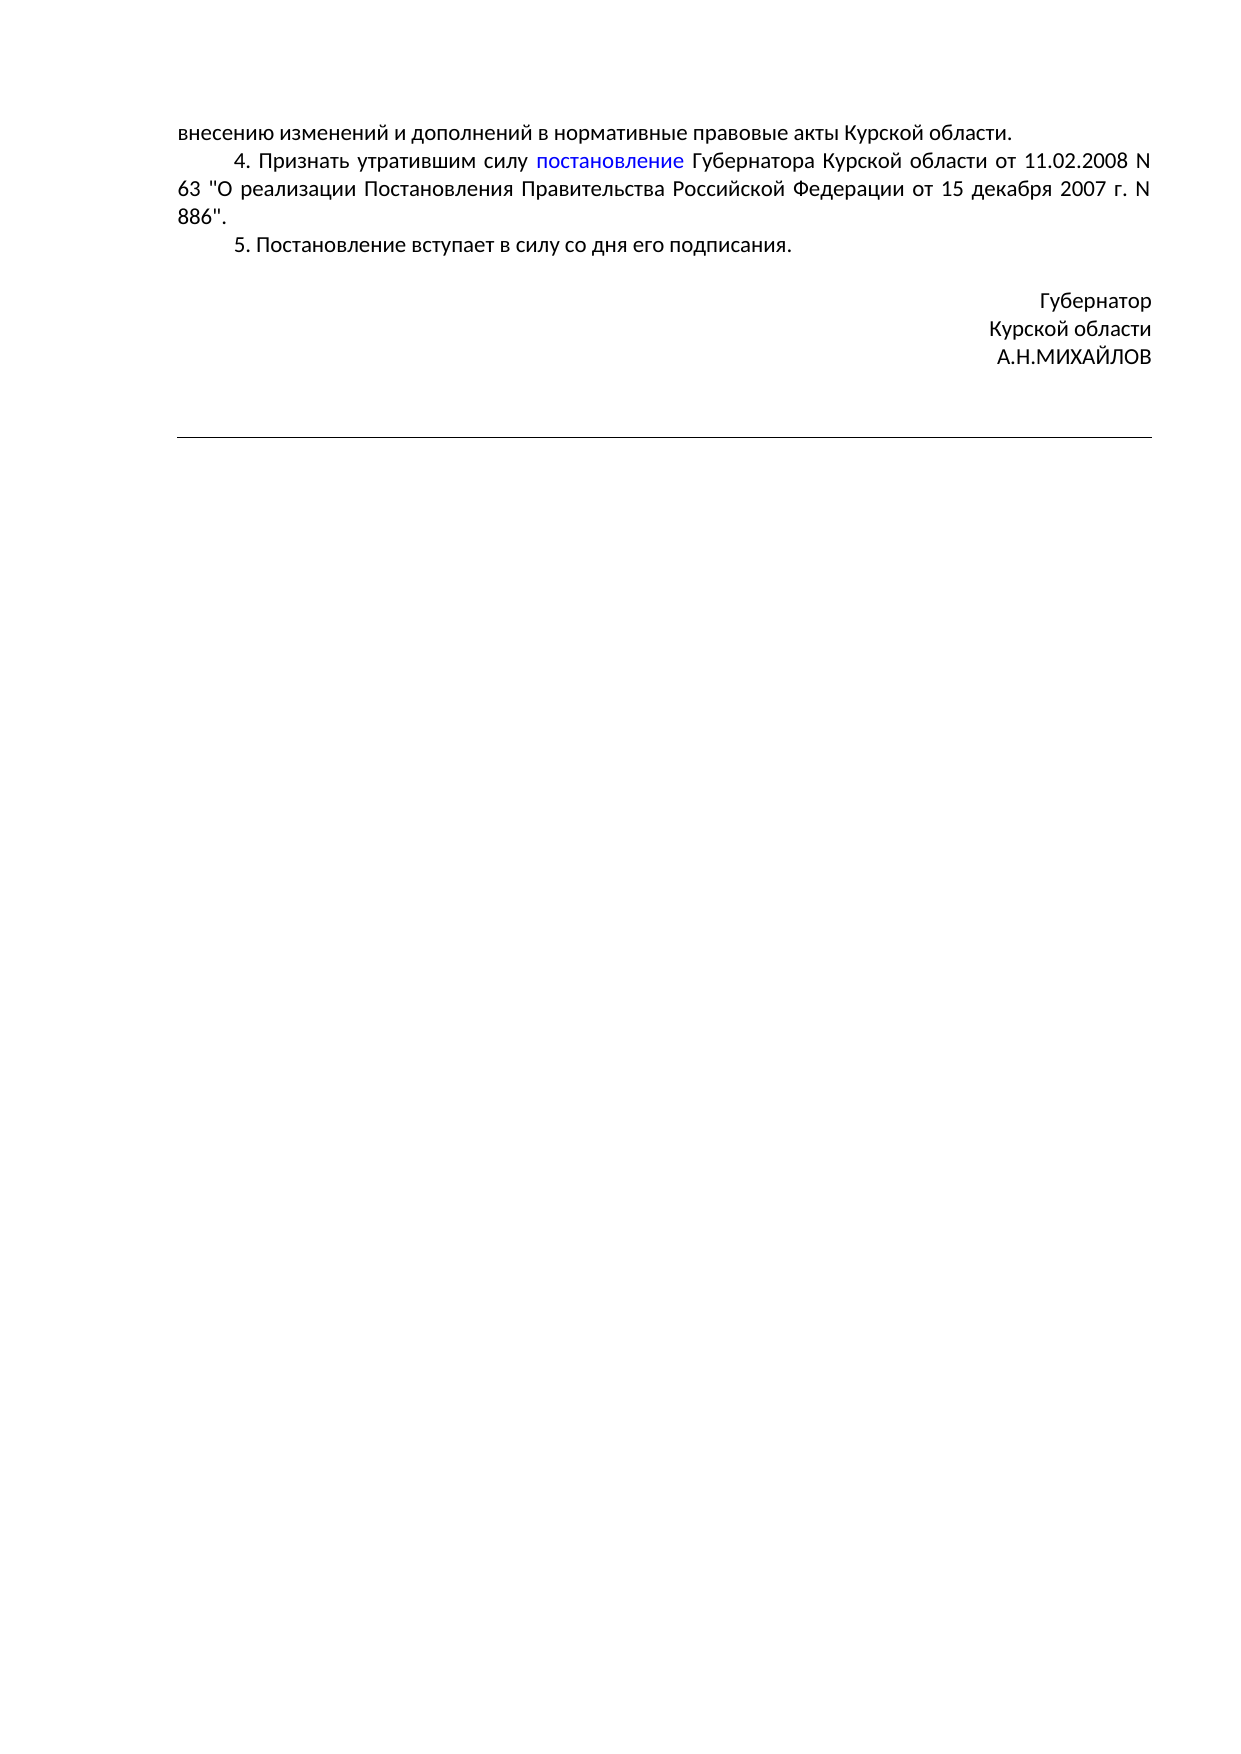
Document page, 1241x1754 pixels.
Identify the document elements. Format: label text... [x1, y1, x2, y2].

text Губернатор [177, 286, 1152, 314]
text А.Н.МИХАЙЛОВ [177, 342, 1152, 370]
text 4. Признать утратившим силу постановление Губернатора Курской области от 11.02.2008 N 63 "О реализации Постановления Правительства Российской Федерации от 15 декабря 2007 г. N 886". [177, 146, 1152, 230]
text Курской области [177, 314, 1152, 342]
text 5. Постановление вступает в силу со дня его подписания. [177, 230, 1152, 258]
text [177, 118, 1152, 146]
